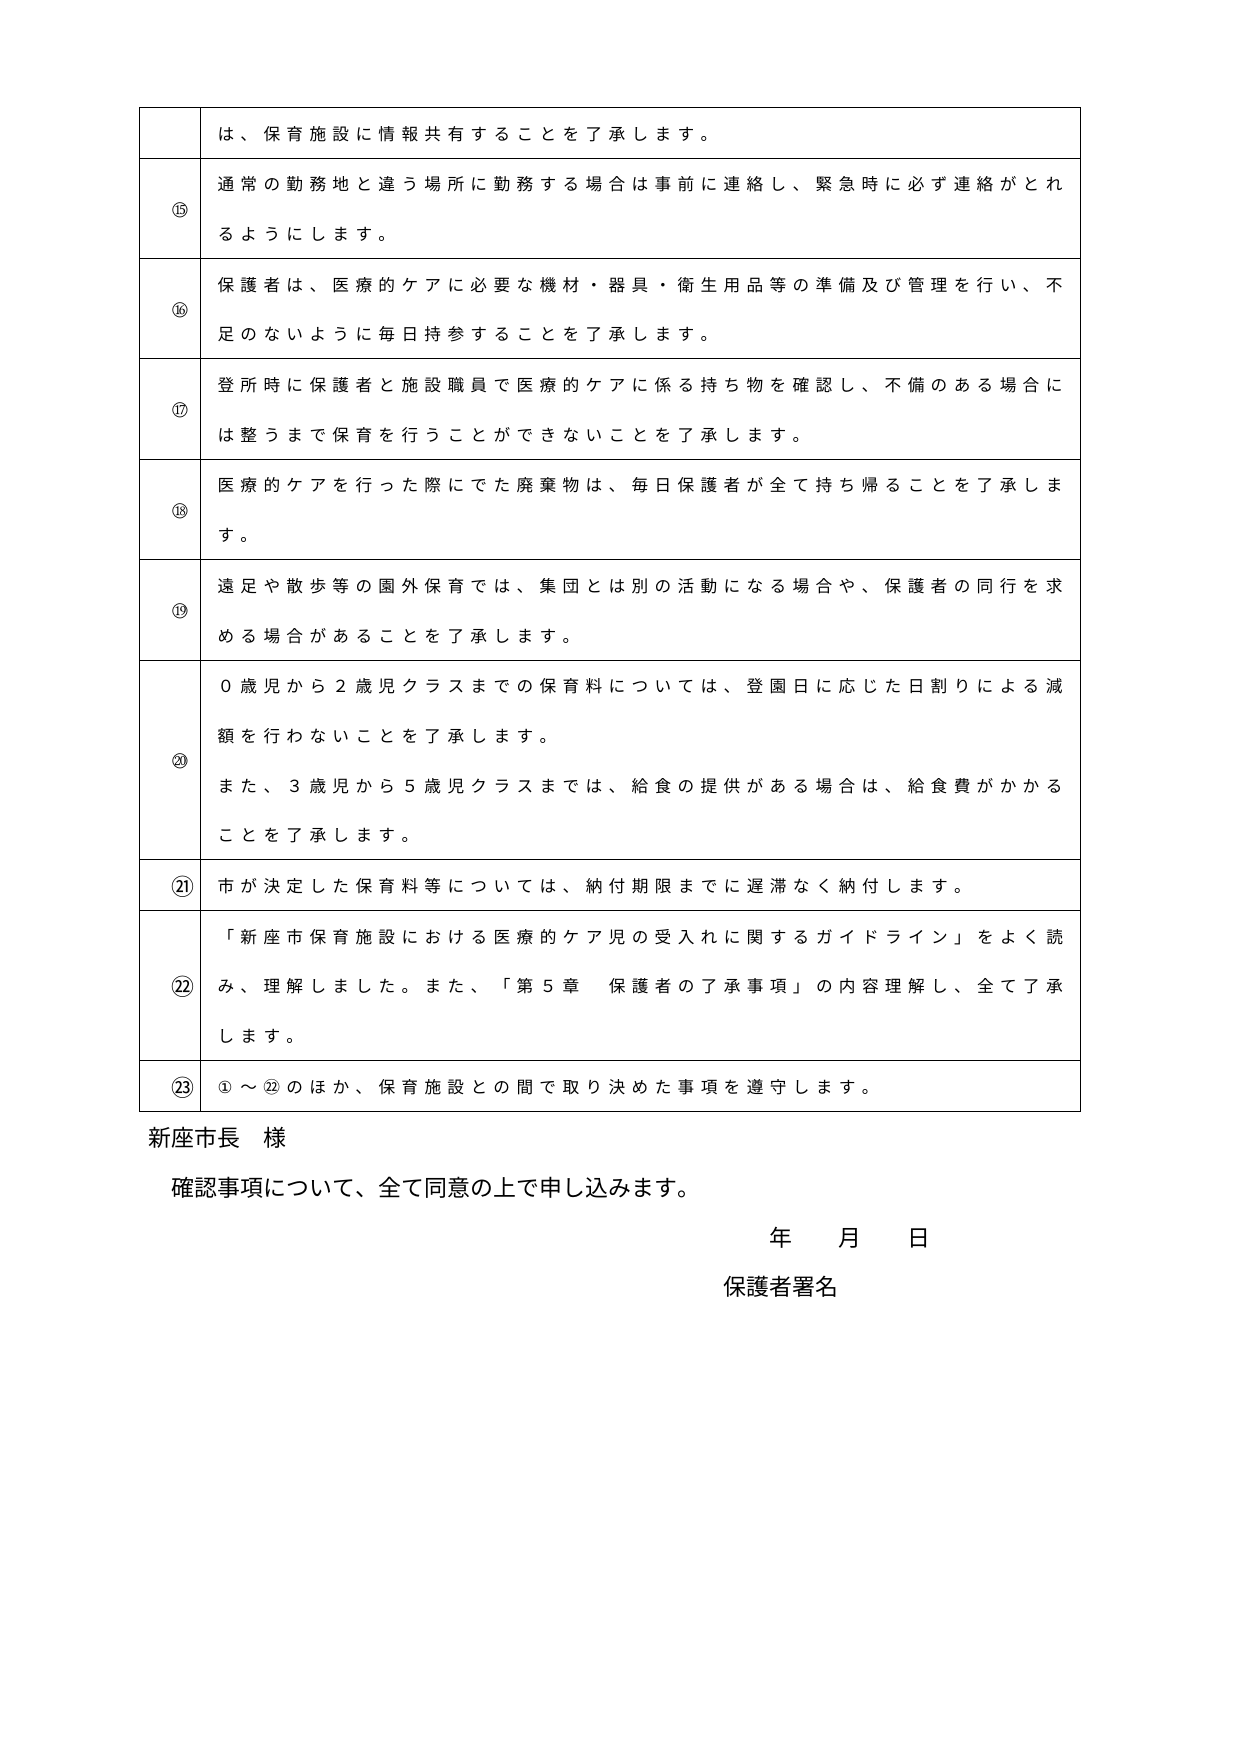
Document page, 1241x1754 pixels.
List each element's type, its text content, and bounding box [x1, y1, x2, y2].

table_cell 「新座市保育施設における医療的ケア児の受入れに関するガイドライン」をよく読み、理解しました。また、「第５章 保護者の了承事項」の内容理解し、全て了承します。 [201, 911, 1080, 1060]
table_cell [201, 108, 1080, 157]
table_cell ０歳児から２歳児クラスまでの保育料については、登園日に応じた日割りによる減額を行わないことを了承します。 また、３歳児から５歳児クラスまでは、給食の提供がある場合は、給食費がかかることを了承します。 [201, 661, 1080, 859]
text 確認事項について、全て同意の上で申し込みます。 [148, 1162, 1092, 1211]
text 保護者署名 [148, 1261, 1092, 1311]
table_cell 市が決定した保育料等については、納付期限までに遅滞なく納付します。 [201, 860, 1080, 910]
table_cell ㉑ [140, 860, 200, 910]
table_cell ①～㉒のほか、保育施設との間で取り決めた事項を遵守します。 [201, 1061, 1080, 1111]
table_cell ⑮ [140, 159, 200, 258]
table_cell ⑭ [140, 108, 200, 157]
table_cell 登所時に保護者と施設職員で医療的ケアに係る持ち物を確認し、不備のある場合には整うまで保育を行うことができないことを了承します。 [201, 359, 1080, 459]
table_cell ⑲ [140, 560, 200, 659]
table_cell 通常の勤務地と違う場所に勤務する場合は事前に連絡し、緊急時に必ず連絡がとれるようにします。 [201, 159, 1080, 258]
table_cell ㉒ [140, 911, 200, 1060]
table_cell 保護者は、医療的ケアに必要な機材・器具・衛生用品等の準備及び管理を行い、不足のないように毎日持参することを了承します。 [201, 259, 1080, 358]
table_cell ⑳ [140, 661, 200, 859]
table_cell 遠足や散歩等の園外保育では、集団とは別の活動になる場合や、保護者の同行を求める場合があることを了承します。 [201, 560, 1080, 659]
table_cell 医療的ケアを行った際にでた廃棄物は、毎日保護者が全て持ち帰ることを了承します。 [201, 460, 1080, 559]
table_cell ⑯ [140, 259, 200, 358]
table_cell ⑱ [140, 460, 200, 559]
table_cell ⑰ [140, 359, 200, 459]
text 新座市長 様 [148, 1112, 1092, 1162]
text 年 月 日 [148, 1211, 1092, 1261]
table_cell ㉓ [140, 1061, 200, 1111]
